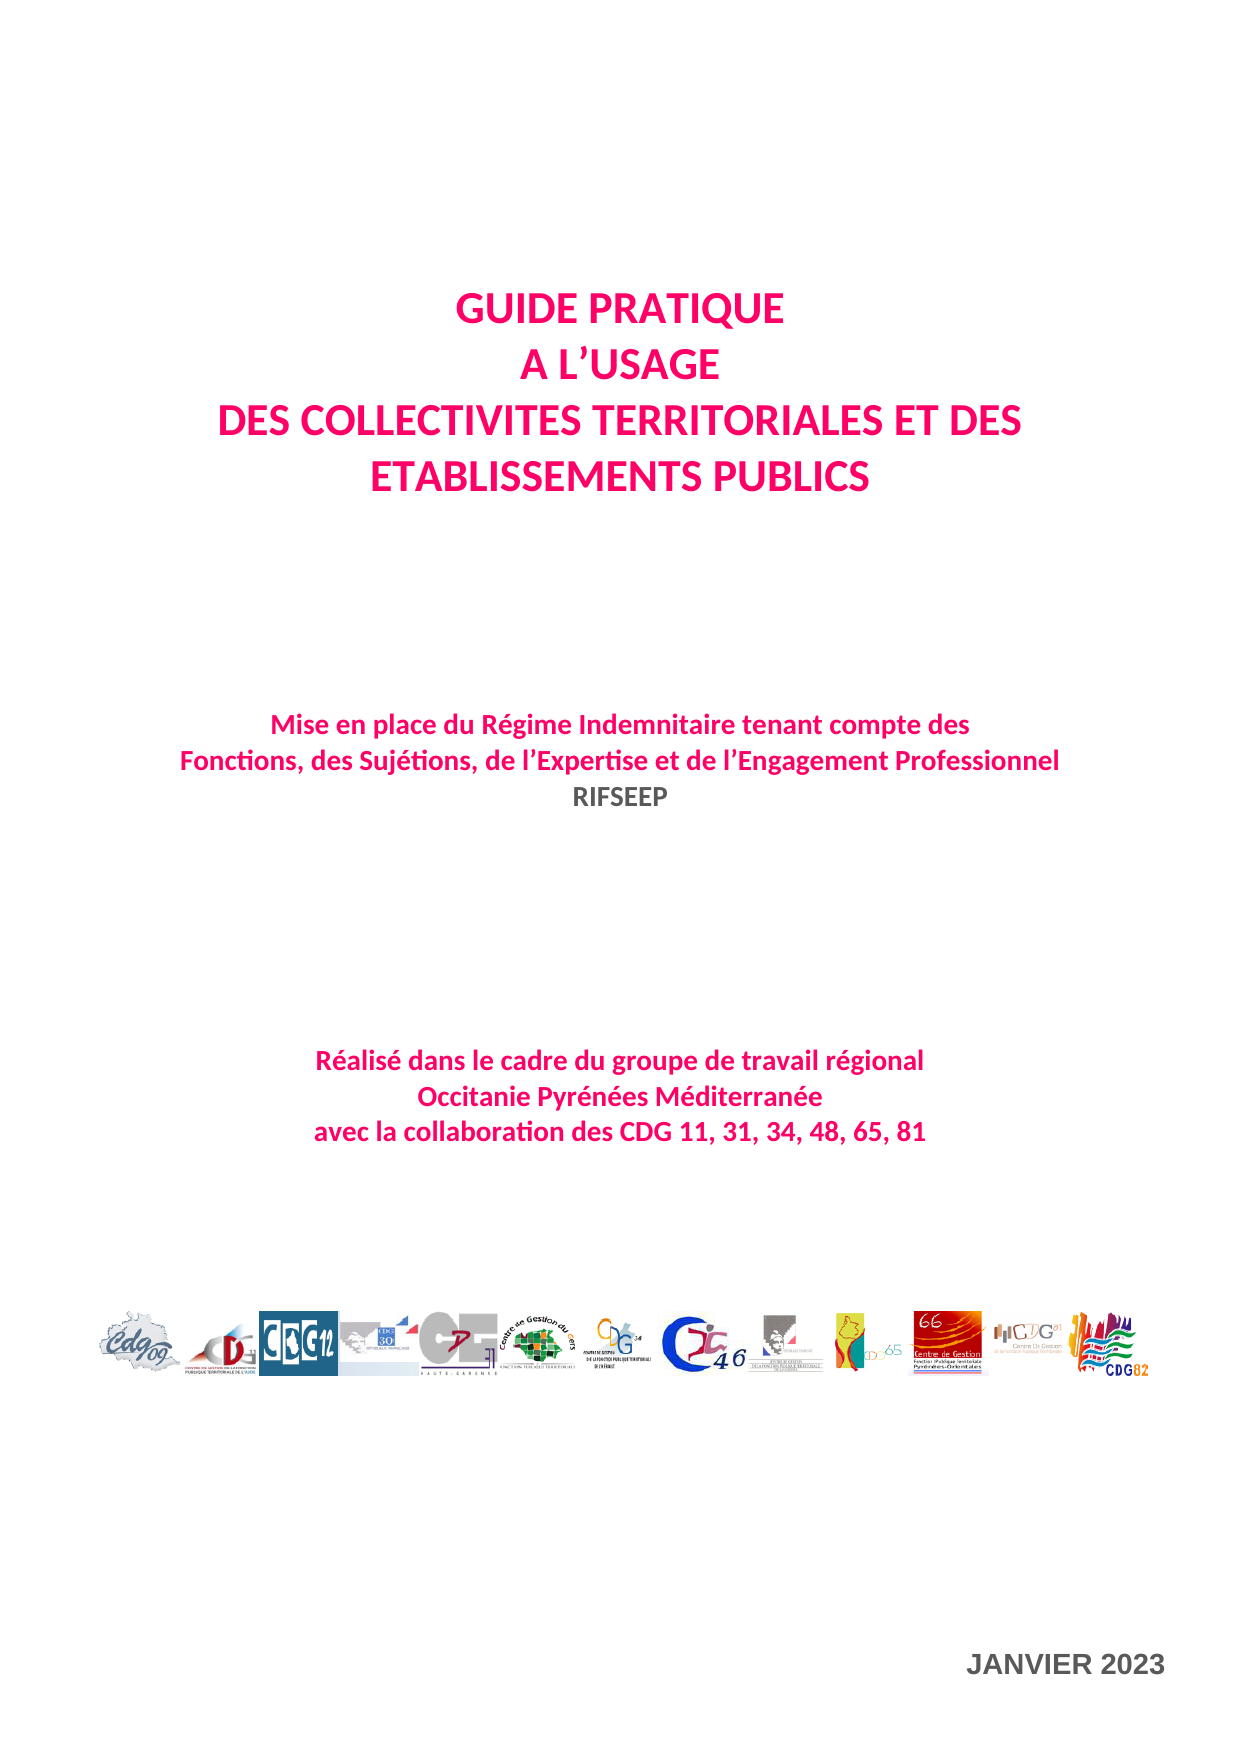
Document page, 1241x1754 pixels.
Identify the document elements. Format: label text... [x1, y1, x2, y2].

text Occitanie Pyrénées Méditerranée [75, 1078, 1165, 1113]
picture [75, 1301, 1153, 1387]
text GUIDE PRATIQUE [75, 279, 1165, 335]
text Mise en place du Régime Indemnitaire tenant compte des [75, 706, 1165, 742]
text A L’USAGE [75, 335, 1165, 391]
text avec la collaboration des CDG 11, 31, 34, 48, 65, 81 [75, 1113, 1165, 1149]
text RIFSEEP [75, 778, 1165, 813]
text Réalisé dans le cadre du groupe de travail régional [75, 1042, 1165, 1078]
text DES COLLECTIVITES TERRITORIALES ET DES ETABLISSEMENTS PUBLICS [75, 391, 1165, 503]
text Fonctions, des Sujétions, de l’Expertise et de l’Engagement Professionnel [75, 742, 1165, 778]
